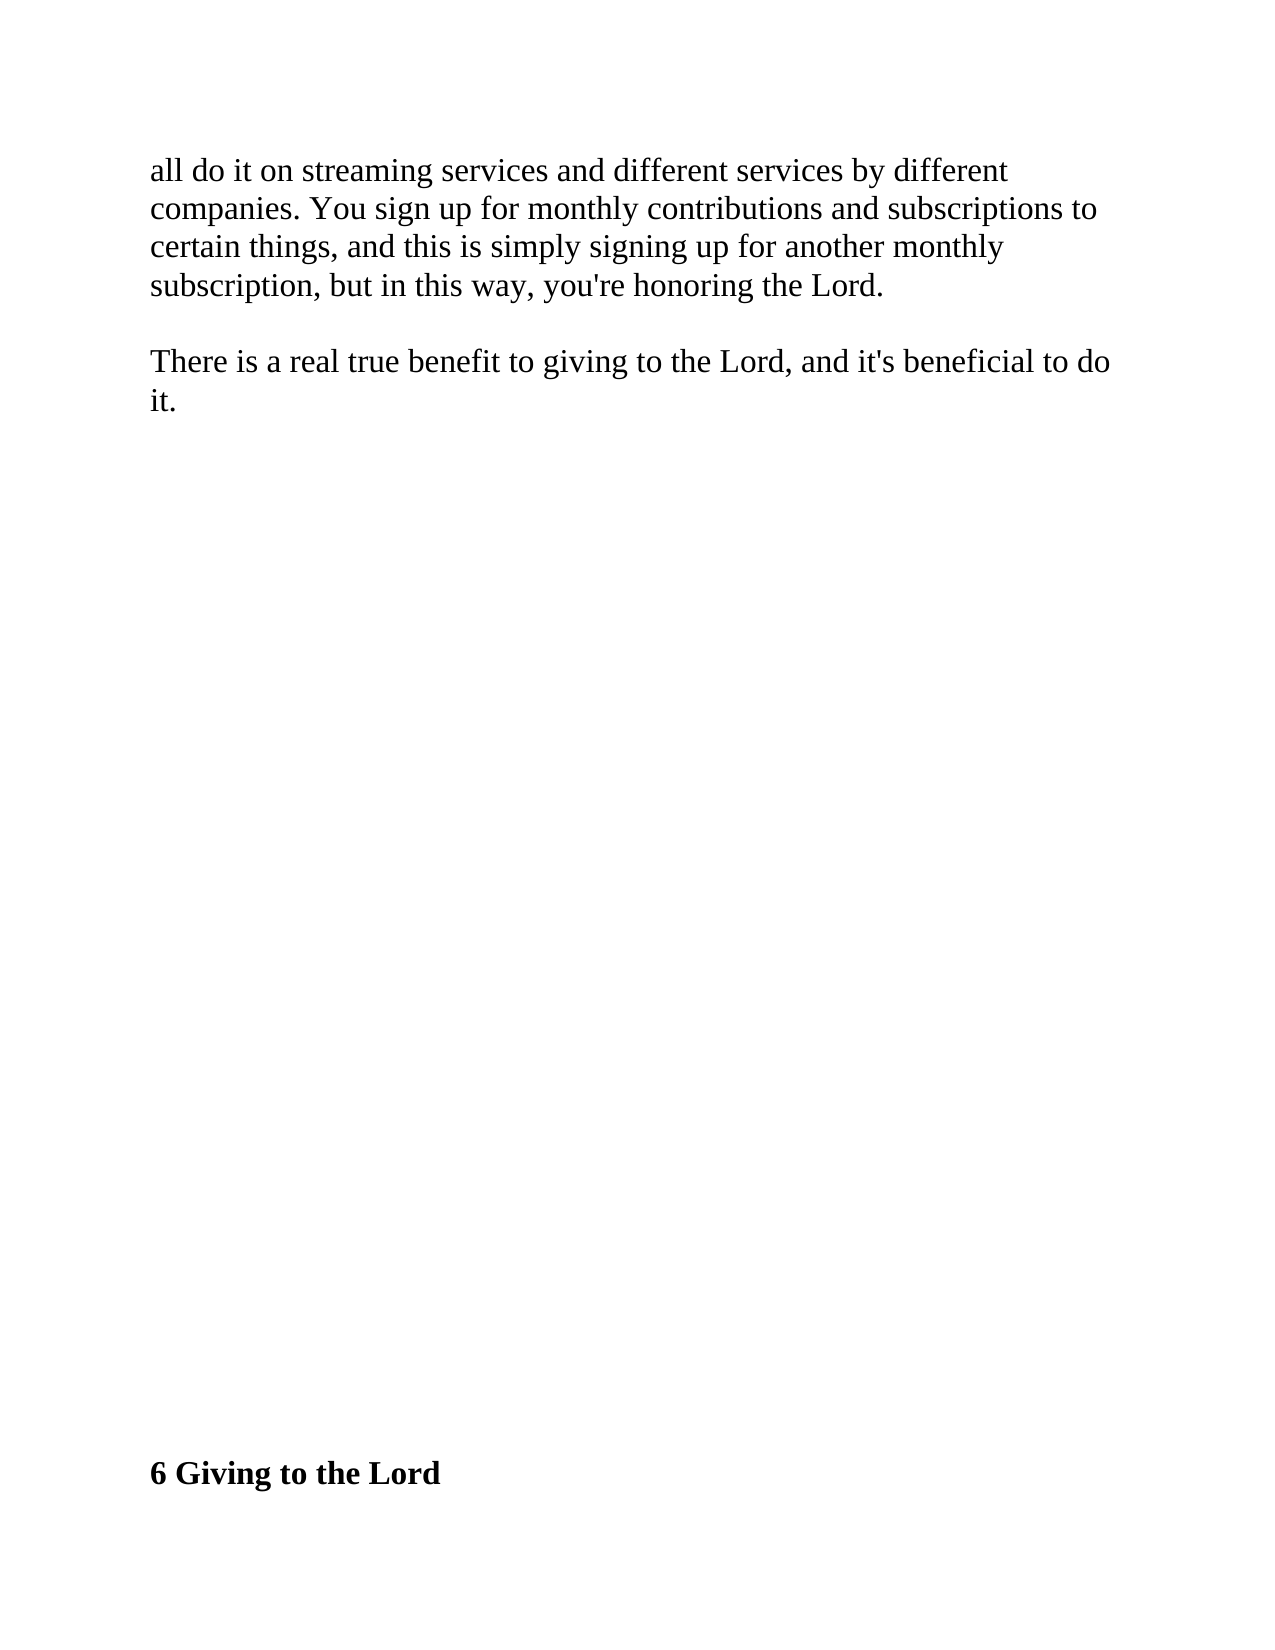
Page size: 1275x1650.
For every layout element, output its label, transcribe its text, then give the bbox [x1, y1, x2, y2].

text There is a real true benefit to giving to the Lord, and it's beneficial to do it. [150, 342, 1125, 418]
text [150, 150, 1125, 303]
text 6 Giving to the Lord [150, 1453, 1125, 1492]
